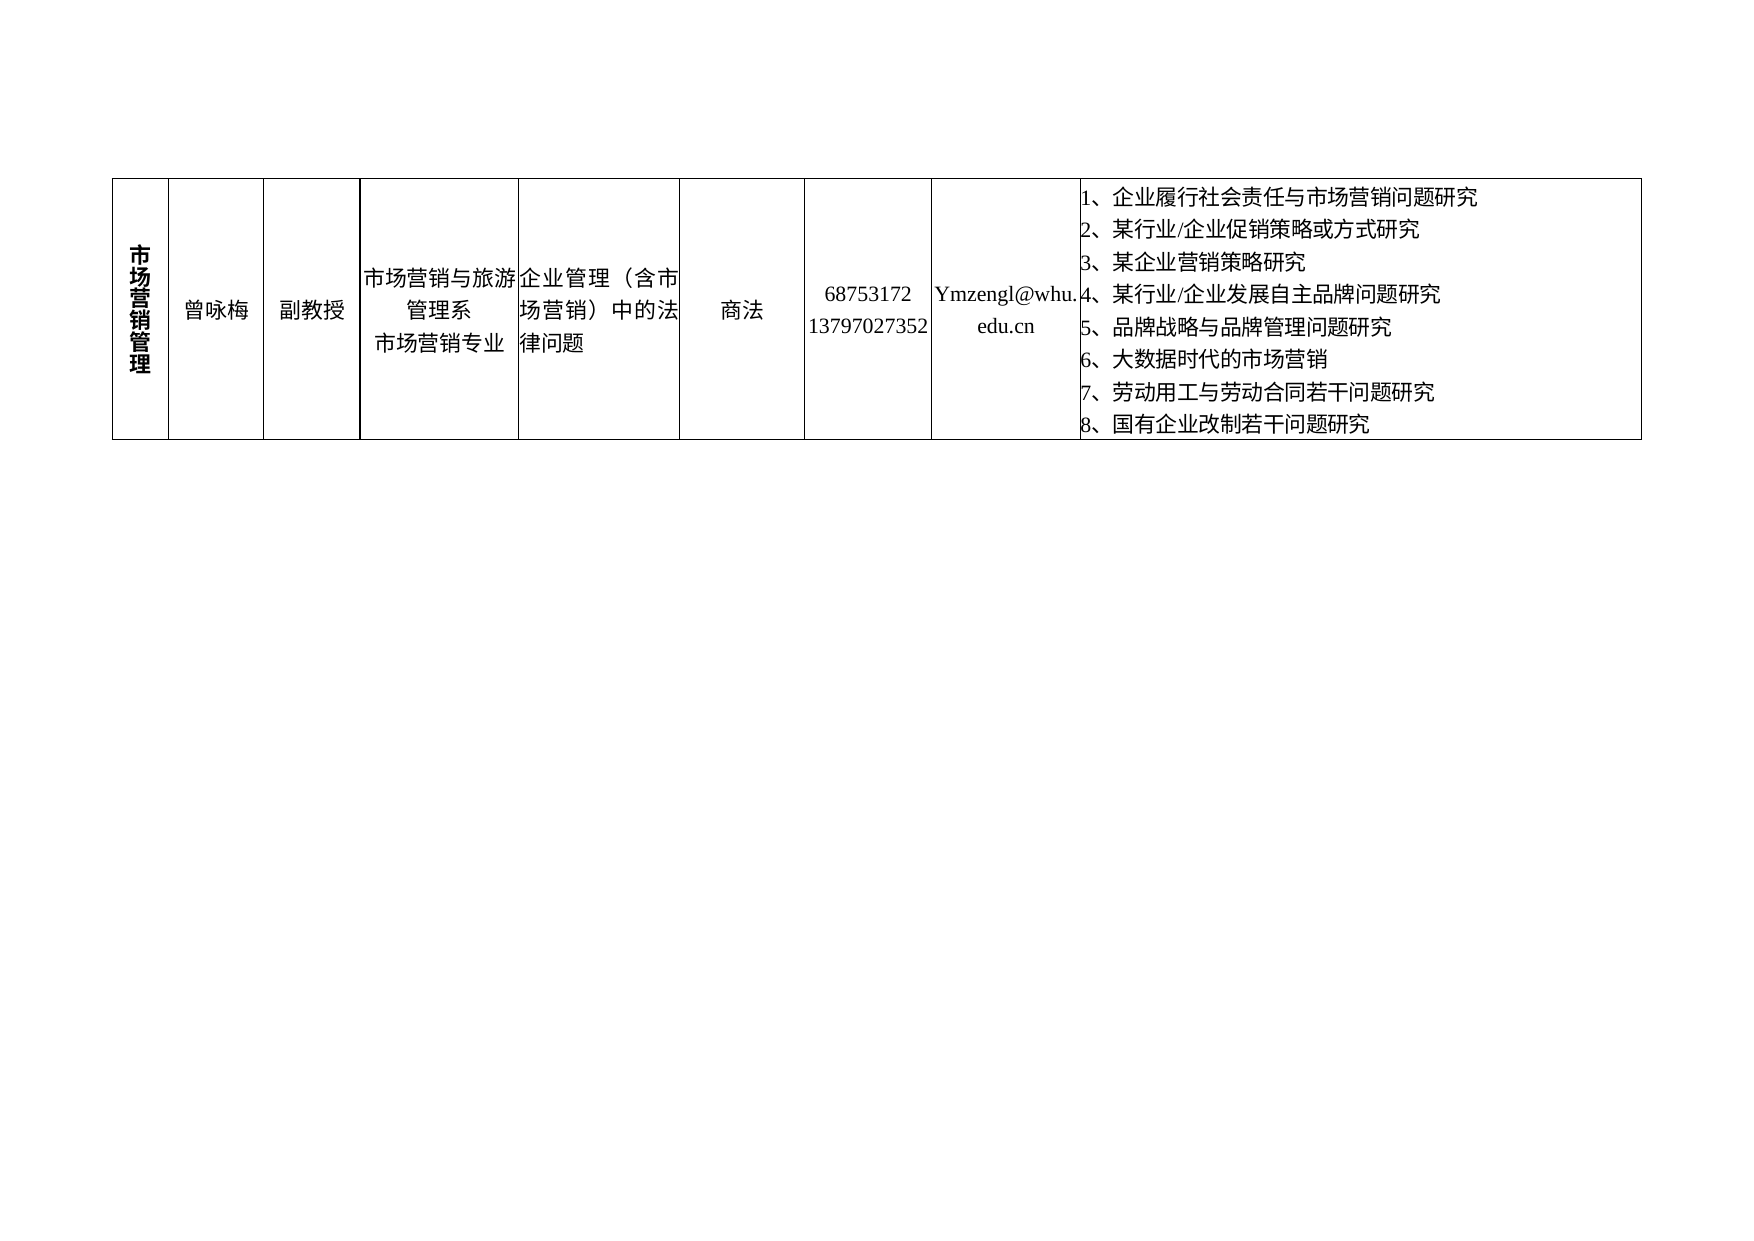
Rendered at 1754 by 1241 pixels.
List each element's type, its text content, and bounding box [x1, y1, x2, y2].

table_cell 市场营销管理 [113, 179, 168, 439]
table_cell 副教授 [264, 179, 359, 439]
table_cell Ymzengl@whu.edu.cn [932, 179, 1080, 439]
table_cell 企业管理（含市场营销）中的法律问题 [519, 179, 679, 439]
table_cell 1、企业履行社会责任与市场营销问题研究 2、某行业/企业促销策略或方式研究 3、某企业营销策略研究 4、某行业/企业发展自主品牌问题研究 5、品牌战略与品牌管理问题研究 6、大数据时代的市场营销 7、劳动用工与劳动合同若干问题研究 8、国有企业改制若干问题研究 [1081, 179, 1641, 439]
table_cell 商法 [680, 179, 804, 439]
table_cell 68753172 13797027352 [805, 179, 931, 439]
table_cell 曾咏梅 [169, 179, 263, 439]
table_cell 市场营销与旅游管理系 市场营销专业 [361, 179, 518, 439]
